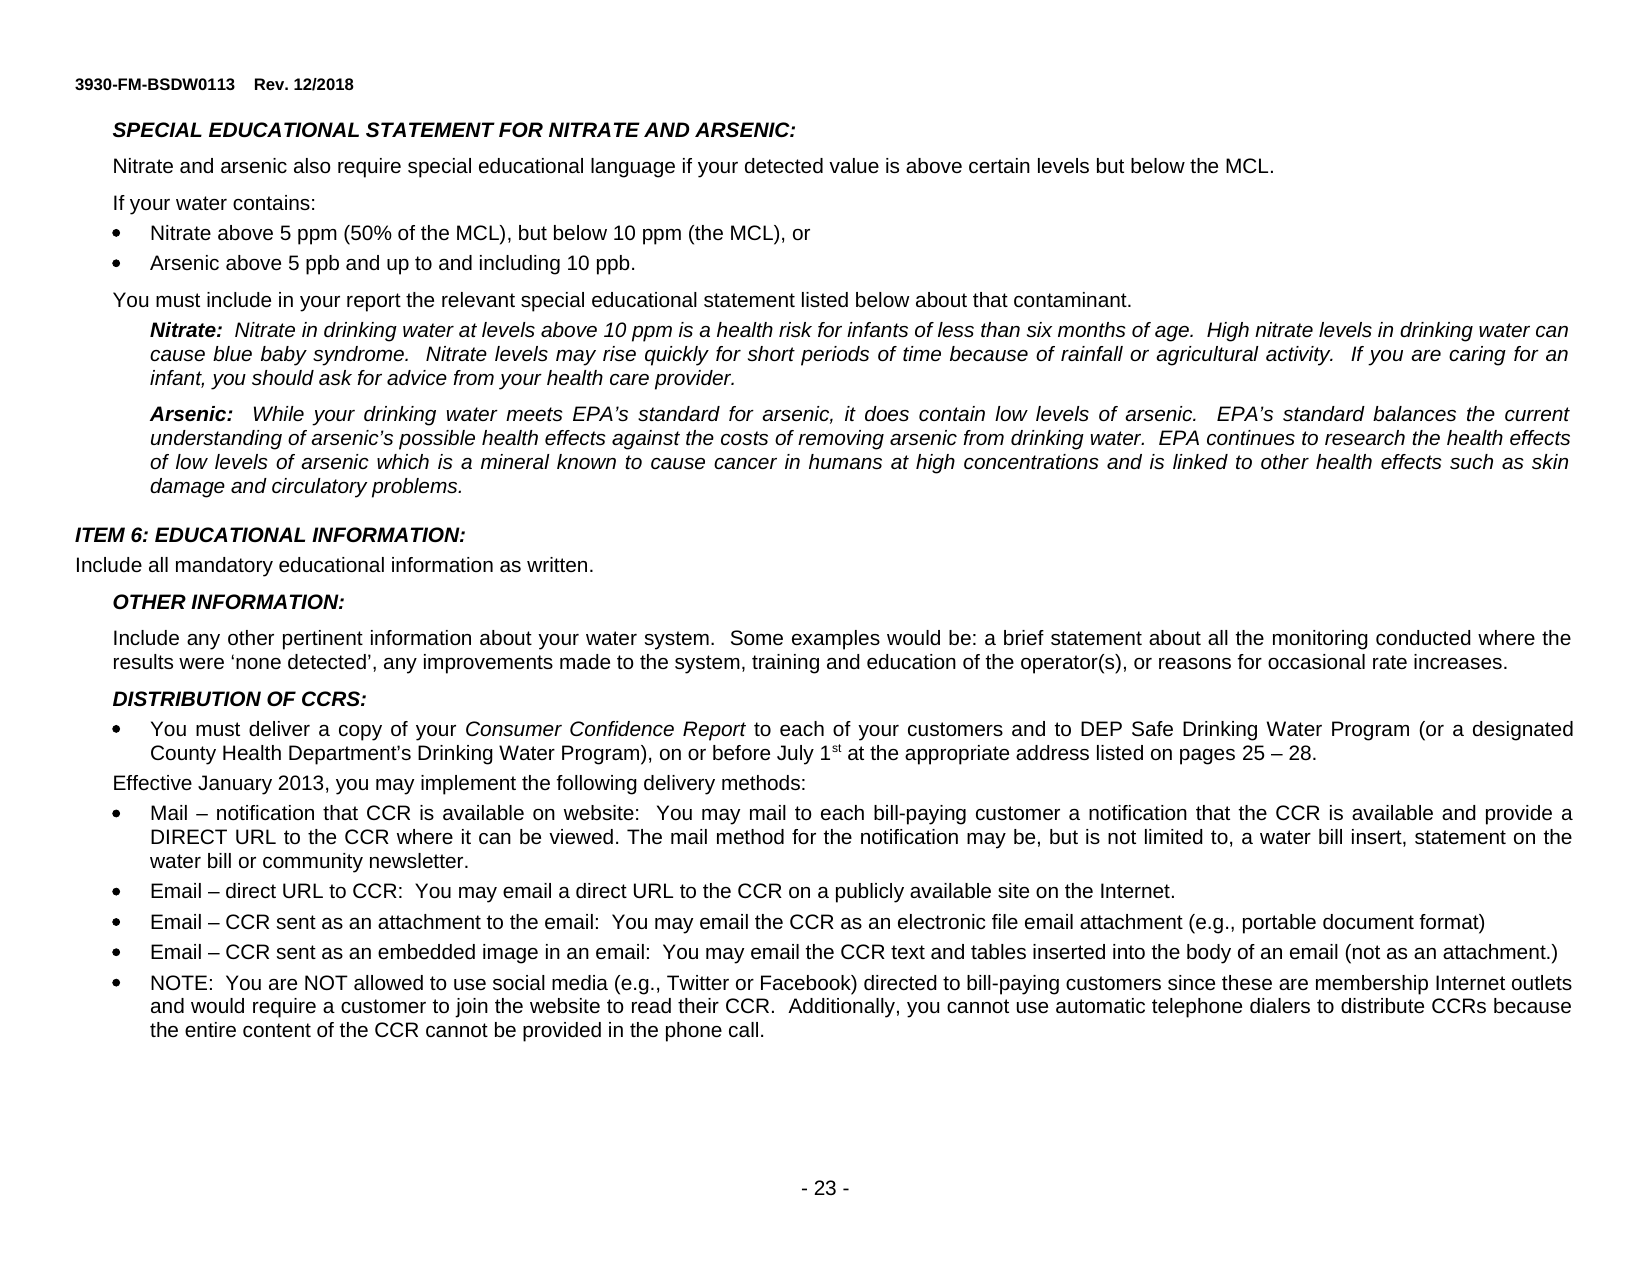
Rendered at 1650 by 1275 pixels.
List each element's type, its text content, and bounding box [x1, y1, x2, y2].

text If your water contains: [112, 190, 1575, 214]
list Arsenic: While your drinking water meets EPA’s standard for arsenic, it does contain low levels of arsenic. EPA’s standard balances the current understanding of arsenic’s possible health effects against the costs of removing arsenic from drinking water. EPA continues to research the health effects of low levels of arsenic which is a mineral known to cause cancer in humans at high concentrations and is linked to other health effects such as skin damage and circulatory problems. [150, 402, 1575, 498]
subtitle Other Information: [112, 589, 1575, 613]
text Arsenic above 5 ppb and up to and including 10 ppb. [112, 251, 1575, 275]
text Email – CCR sent as an attachment to the email: You may email the CCR as an electronic file email attachment (e.g., portable document format) [112, 910, 1575, 934]
list Nitrate: Nitrate in drinking water at levels above 10 ppm is a health risk for infants of less than six months of age. High nitrate levels in drinking water can cause blue baby syndrome. Nitrate levels may rise quickly for short periods of time because of rainfall or agricultural activity. If you are caring for an infant, you should ask for advice from your health care provider. [150, 318, 1575, 389]
text Mail – notification that CCR is available on website: You may mail to each bill-paying customer a notification that the CCR is available and provide a DIRECT URL to the CCR where it can be viewed. The mail method for the notification may be, but is not limited to, a water bill insert, statement on the water bill or community newsletter. [112, 801, 1575, 873]
text You must include in your report the relevant special educational statement listed below about that contaminant. [112, 287, 1575, 311]
text Effective January 2013, you may implement the following delivery methods: [112, 771, 1575, 795]
text Include all mandatory educational information as written. [75, 553, 1575, 577]
text Email – CCR sent as an embedded image in an email: You may email the CCR text and tables inserted into the body of an email (not as an attachment.) [112, 940, 1575, 964]
text You must deliver a copy of your Consumer Confidence Report to each of your customers and to DEP Safe Drinking Water Program (or a designated County Health Department’s Drinking Water Program), on or before July 1st at the appropriate address listed on pages 25 – 28. [112, 717, 1575, 765]
text Include any other pertinent information about your water system. Some examples would be: a brief statement about all the monitoring conducted where the results were ‘none detected’, any improvements made to the system, training and education of the operator(s), or reasons for occasional rate increases. [112, 626, 1575, 674]
subtitle Item 6: Educational Information: [75, 523, 1575, 547]
text Nitrate above 5 ppm (50% of the ), but below 10 ppm (the ), or [112, 221, 1575, 245]
text NOTE: You are NOT allowed to use social media (e.g., Twitter or Facebook) directed to bill-paying customers since these are membership Internet outlets and would require a customer to join the website to read their CCR. Additionally, you cannot use automatic telephone dialers to distribute CCRs because the entire content of the CCR cannot be provided in the phone call. [112, 970, 1575, 1042]
subtitle Special Educational Statement for Nitrate and Arsenic: [112, 117, 1575, 141]
subtitle Distribution of CCRs: [112, 686, 1575, 710]
text Nitrate and arsenic also require special educational language if your detected value is above certain levels but below the . [112, 154, 1575, 178]
text Email – direct URL to CCR: You may email a direct URL to the CCR on a publicly available site on the Internet. [112, 879, 1575, 903]
